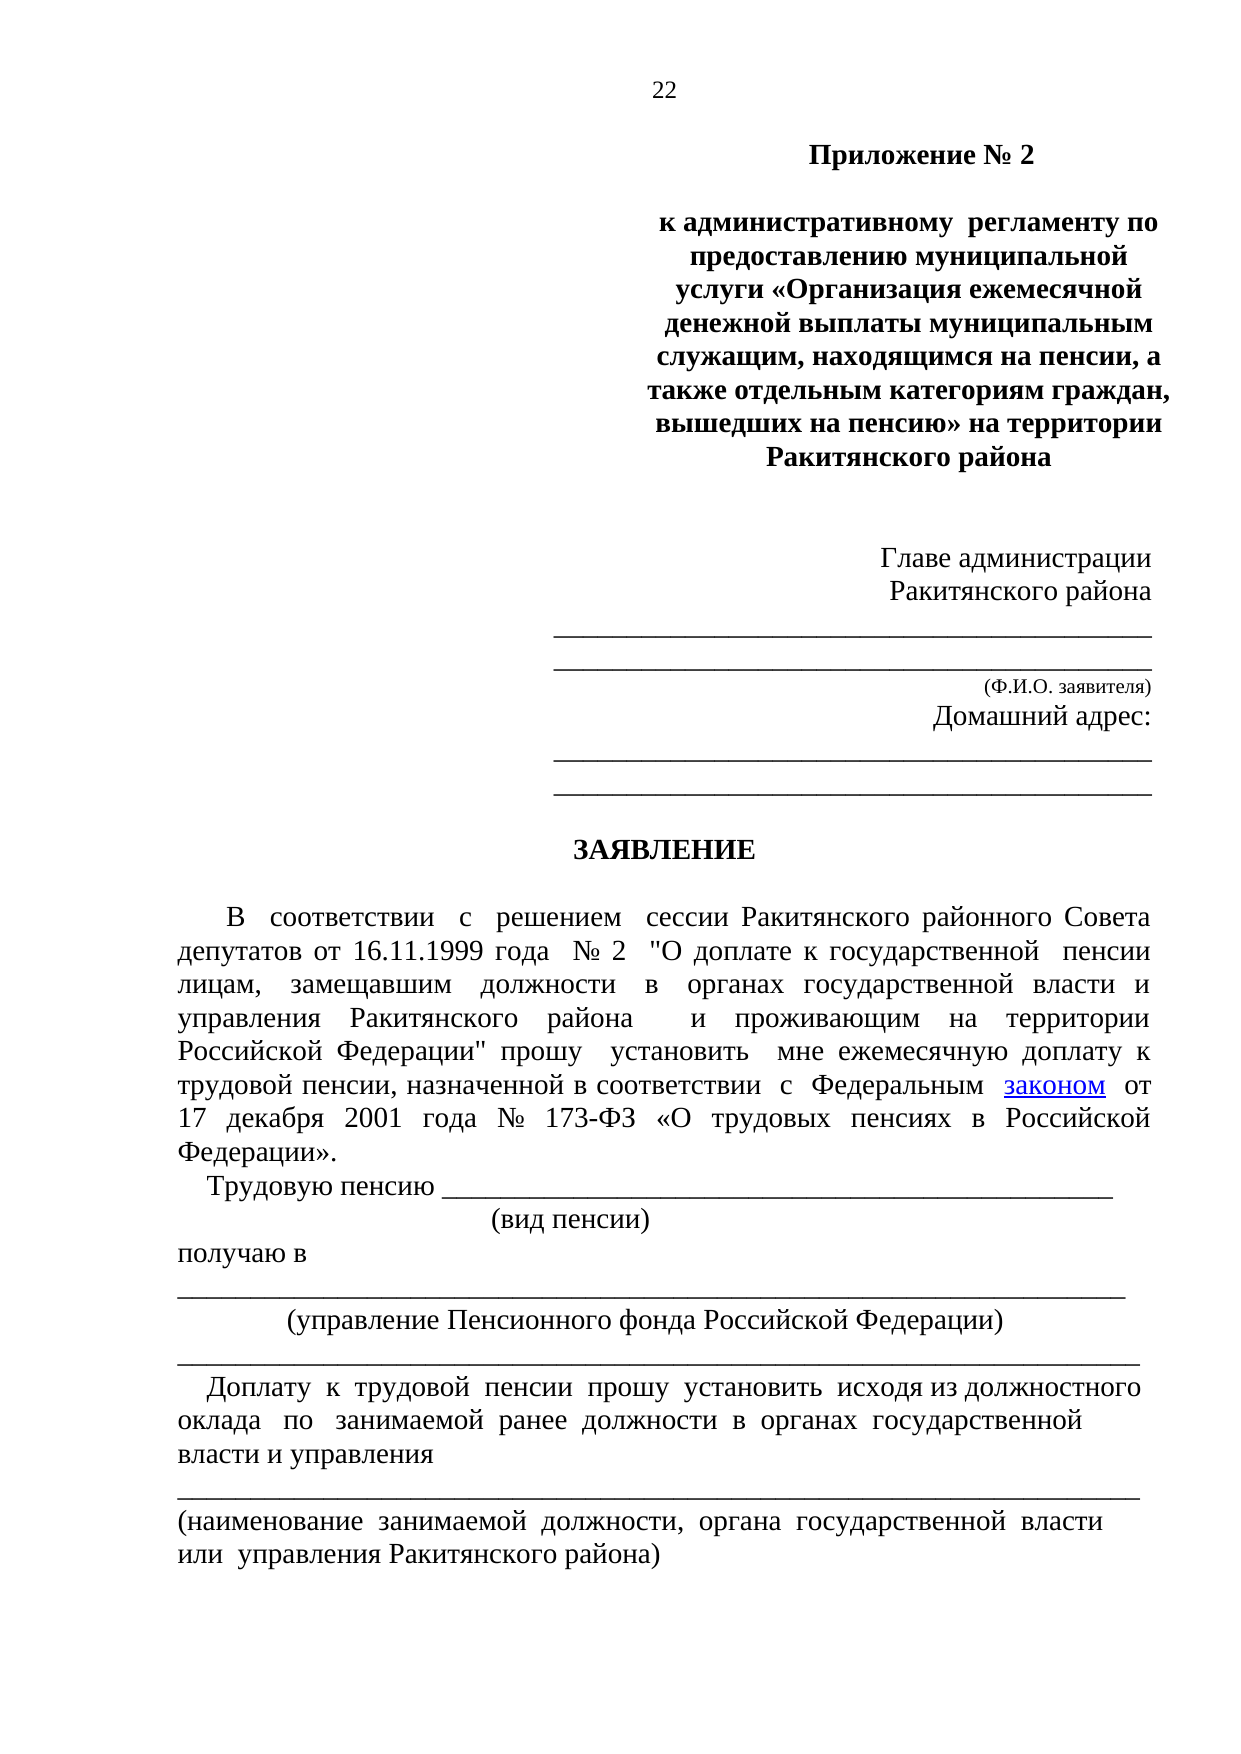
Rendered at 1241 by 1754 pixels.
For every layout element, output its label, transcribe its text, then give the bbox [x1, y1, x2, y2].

text Главе администрации [177, 540, 1152, 573]
text ЗАЯВЛЕНИЕ [177, 832, 1152, 866]
text (Ф.И.О. заявителя) [177, 674, 1152, 698]
text Трудовую пенсию ______________________________________________ [177, 1168, 1152, 1201]
text оклада по занимаемой ранее должности в органах государственной [177, 1402, 1152, 1436]
text власти и управления __________________________________________________________________ [177, 1436, 1152, 1503]
text (управление Пенсионного фонда Российской Федерации) [177, 1302, 1152, 1335]
text _________________________________________ [177, 640, 1152, 674]
text _________________________________________ [177, 607, 1152, 640]
text _________________________________________ [177, 765, 1152, 799]
text __________________________________________________________________ [177, 1335, 1152, 1369]
text В соответствии с решением сессии Ракитянского районного Совета депутатов от 16.11.1999 года № 2 "О доплате к государственной пенсии лицам, замещавшим должности в органах государственной власти и управления Ракитянского района и проживающим на территории Российской Федерации" прошу установить мне ежемесячную доплату к трудовой пенсии, назначенной в соответствии с Федеральным законом от 17 декабря 2001 года № 173-ФЗ «О трудовых пенсиях в Российской Федерации». [177, 899, 1152, 1168]
text Ракитянского района [177, 573, 1152, 607]
text (наименование занимаемой должности, органа государственной власти или управления Ракитянского района) [177, 1503, 1152, 1570]
text (вид пенсии) [177, 1201, 1152, 1235]
text Домашний адрес: [177, 698, 1152, 732]
text получаю в _________________________________________________________________ [177, 1235, 1152, 1302]
table_header Приложение № 2 к административному регламенту по предоставлению муниципальной услуги «Организация ежемесячной денежной выплаты муниципальным служащим, находящимся на пенсии, а также отдельным категориям граждан, вышедших на пенсию» на территории Ракитянского района [635, 137, 1182, 473]
text Доплату к трудовой пенсии прошу установить исходя из должностного [177, 1369, 1152, 1402]
text _________________________________________ [177, 732, 1152, 765]
